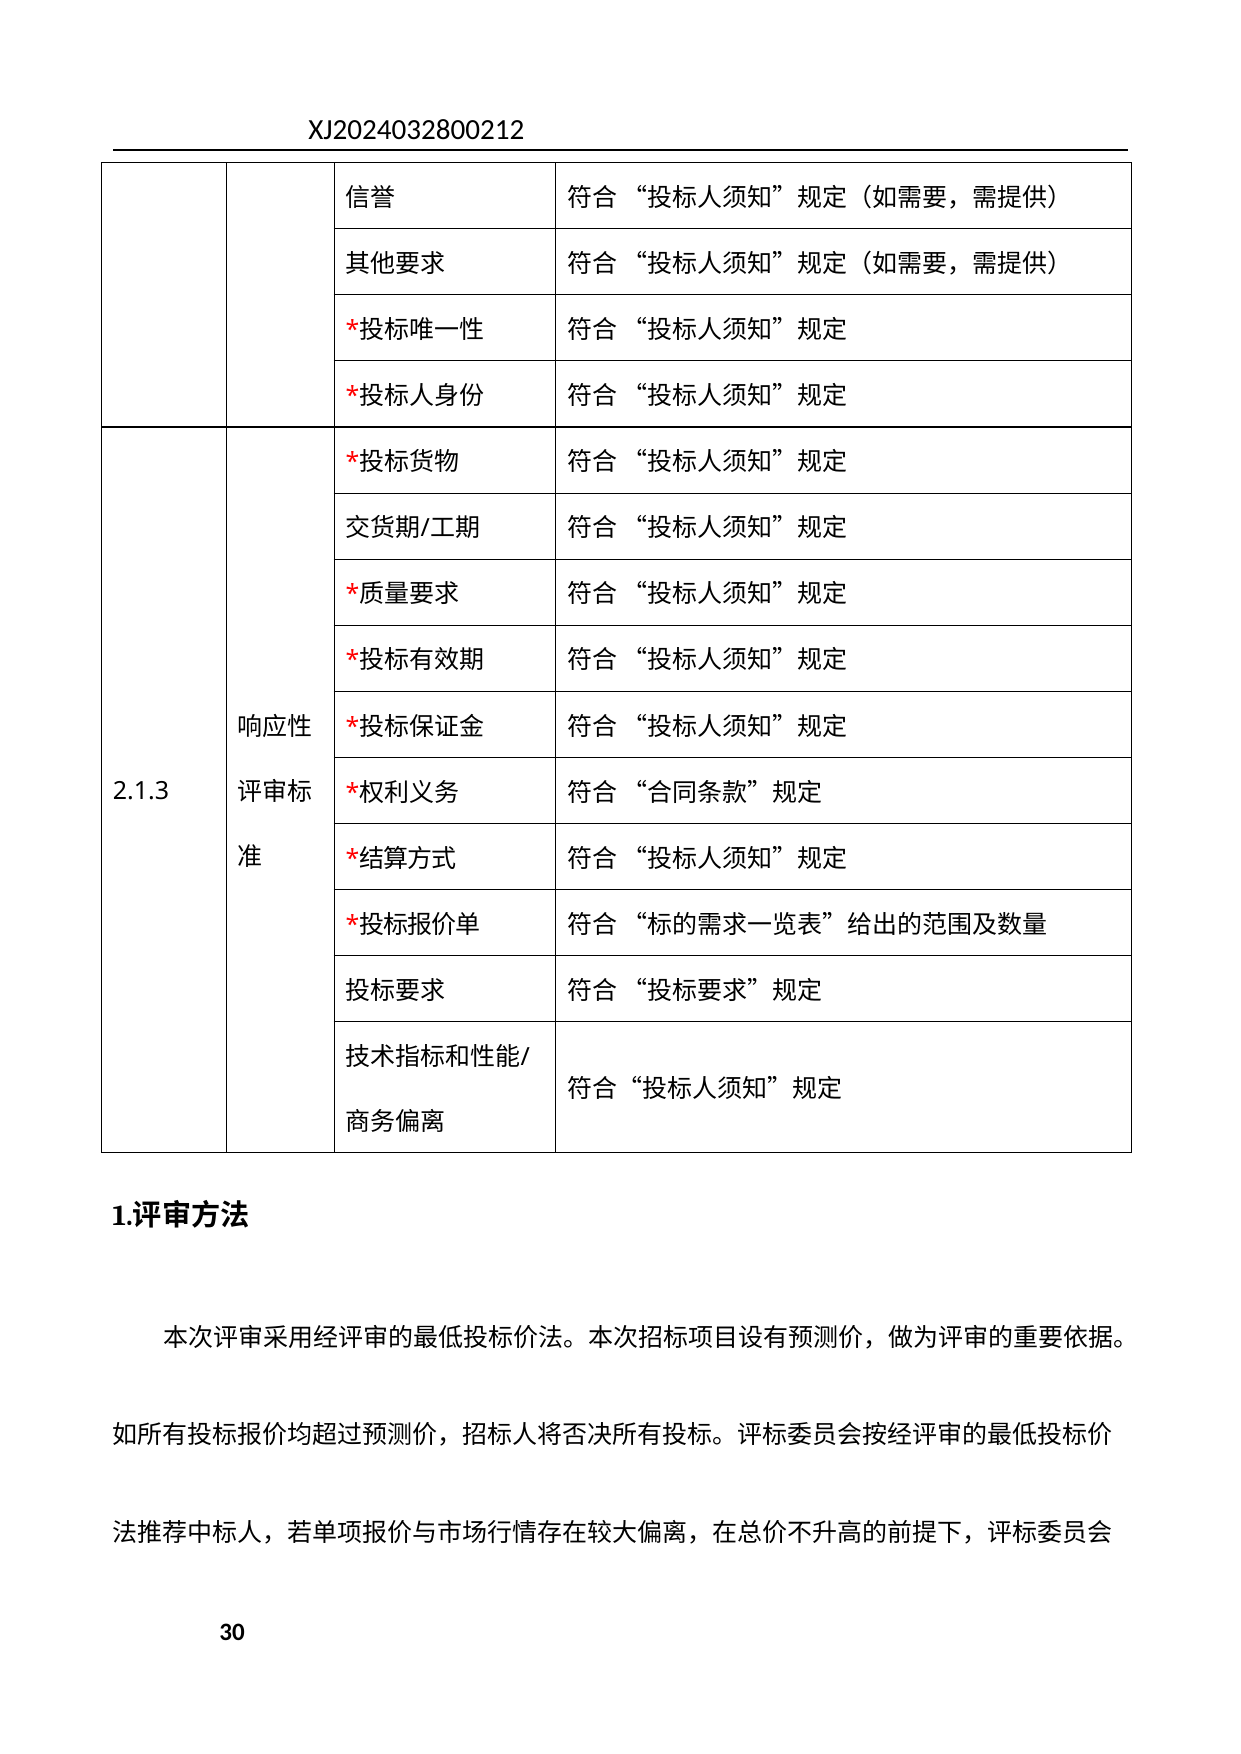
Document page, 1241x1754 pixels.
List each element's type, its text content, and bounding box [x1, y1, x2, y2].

subtitle 1.评审方法 [112, 1180, 1128, 1245]
table_cell 符合 “投标人须知”规定 [556, 361, 1131, 426]
table_cell 符合 “标的需求一览表”给出的范围及数量 [556, 890, 1131, 955]
table_cell 符合 “投标人须知”规定 [556, 560, 1131, 624]
table_cell 符合 “投标人须知”规定 [556, 494, 1131, 558]
table_cell 2.1.3 [102, 428, 226, 1152]
table_cell 技术指标和性能/商务偏离 [335, 1022, 555, 1152]
table_cell *投标报价单 [335, 890, 555, 955]
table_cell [556, 163, 1131, 228]
table_cell *投标唯一性 [335, 295, 555, 360]
table_cell 信誉 [335, 163, 555, 228]
table_cell 符合 “投标人须知”规定 [556, 626, 1131, 691]
table_cell *结算方式 [335, 824, 555, 889]
table_cell *投标人身份 [335, 361, 555, 426]
table_cell *质量要求 [335, 560, 555, 624]
table_cell 符合 “投标人须知”规定（如需要，需提供） [556, 229, 1131, 294]
table_cell *投标有效期 [335, 626, 555, 691]
table_cell 符合 “投标人须知”规定 [556, 692, 1131, 757]
table_cell 其他要求 [335, 229, 555, 294]
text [112, 1303, 1128, 1563]
table_cell 投标要求 [335, 956, 555, 1021]
table_cell *投标保证金 [335, 692, 555, 757]
table_cell 符合“投标人须知”规定 [556, 1022, 1131, 1152]
table_cell 符合 “投标人须知”规定 [556, 428, 1131, 492]
table_cell 符合 “合同条款”规定 [556, 758, 1131, 823]
table_cell 符合 “投标人须知”规定 [556, 295, 1131, 360]
table_cell 符合 “投标要求”规定 [556, 956, 1131, 1021]
table_cell 响应性 评审标准 [227, 428, 334, 1152]
table_cell *权利义务 [335, 758, 555, 823]
table_cell 交货期/工期 [335, 494, 555, 558]
table_cell 符合 “投标人须知”规定 [556, 824, 1131, 889]
table_cell *投标货物 [335, 428, 555, 492]
